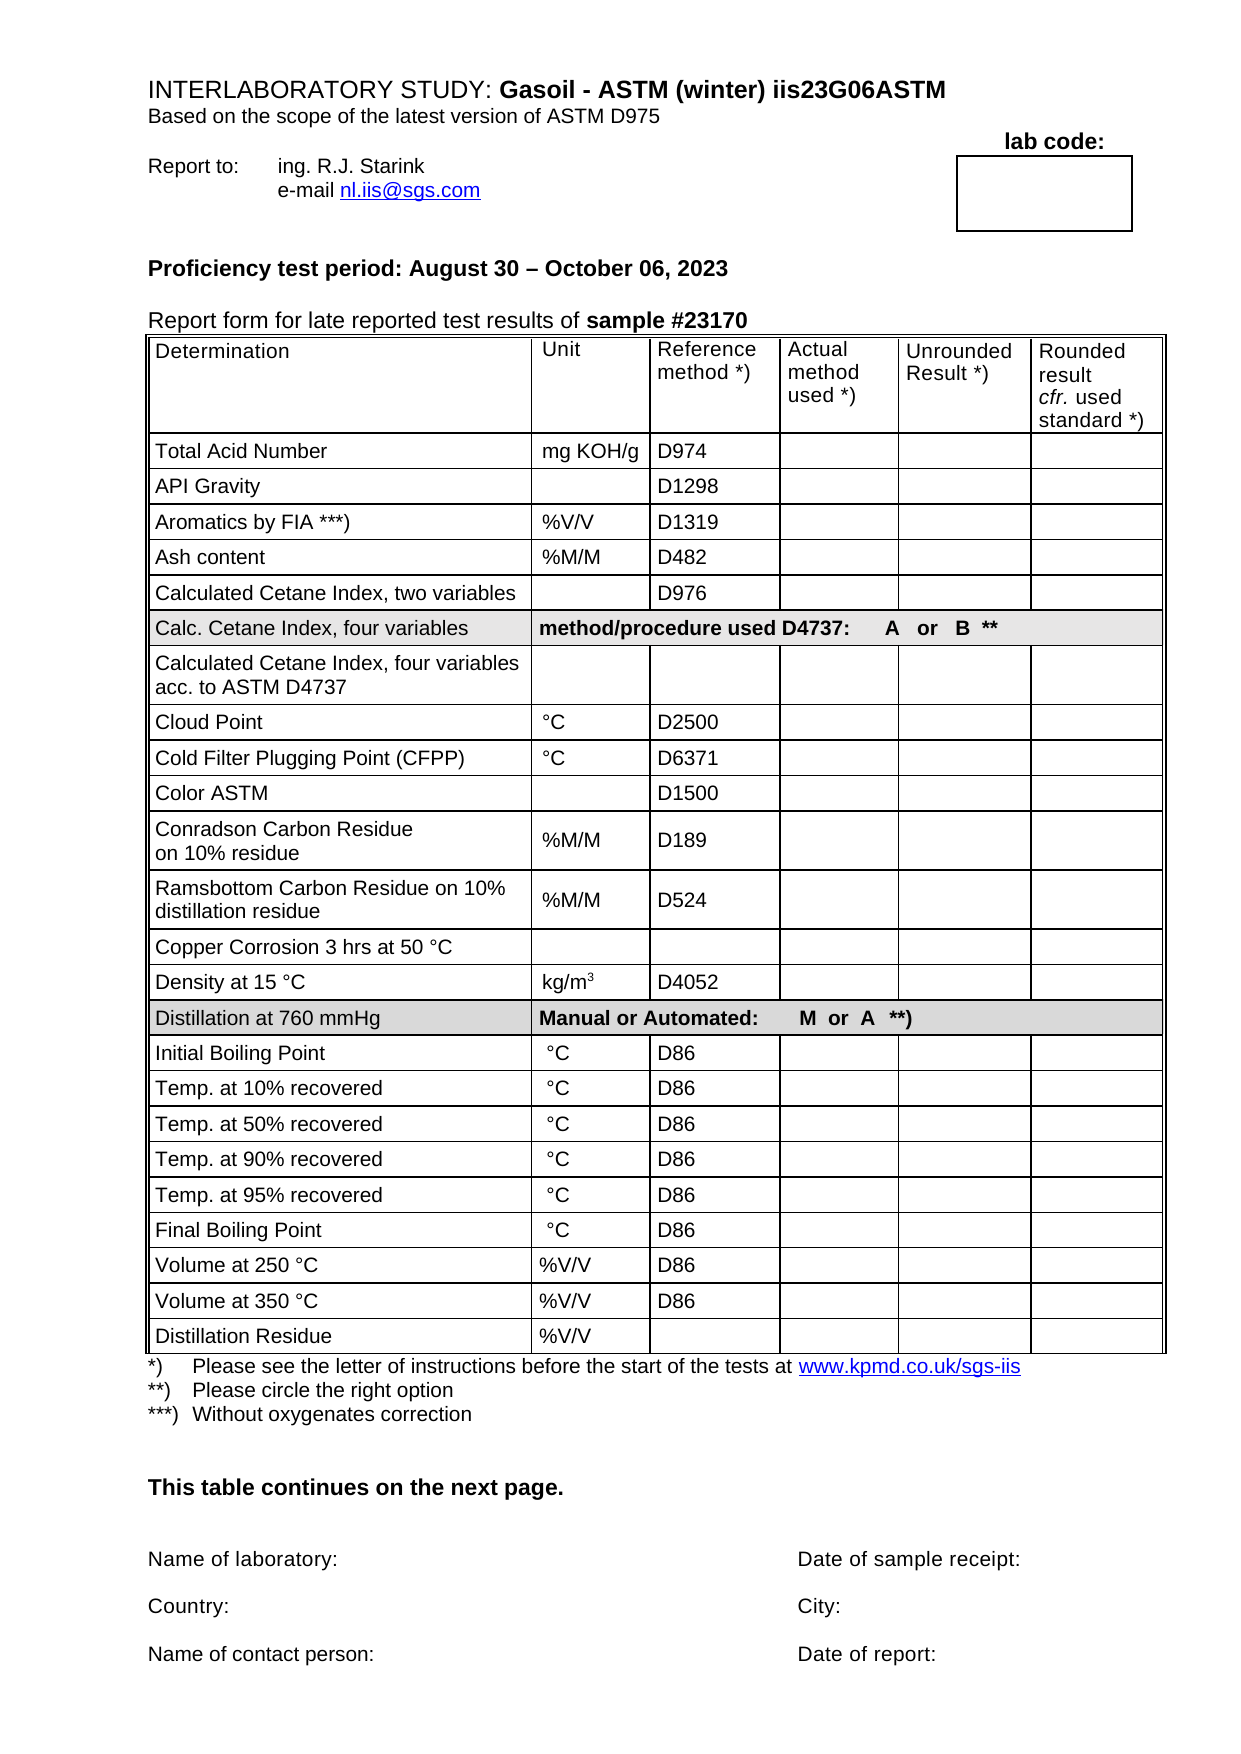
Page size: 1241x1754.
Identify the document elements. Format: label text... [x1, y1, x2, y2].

table_cell [899, 1248, 1030, 1282]
table_cell [1032, 871, 1162, 928]
table_cell [532, 576, 649, 609]
table_cell kg/m3 [532, 965, 649, 999]
table_cell [899, 741, 1030, 774]
table_cell [899, 776, 1030, 810]
table_cell Ash content [150, 540, 531, 574]
table_cell [899, 930, 1030, 963]
table_cell [899, 1319, 1030, 1353]
table_cell Volume at 250 °C [150, 1248, 531, 1282]
table_cell [781, 741, 898, 774]
table_cell °C [532, 1142, 649, 1176]
table_cell [899, 1213, 1030, 1247]
table_cell Distillation Residue [150, 1319, 531, 1353]
table_cell mg KOH/g [532, 434, 649, 468]
table_cell Initial Boiling Point [150, 1036, 531, 1070]
table_cell [1032, 1284, 1162, 1318]
table_cell D6371 [651, 741, 779, 774]
table_header Unit [532, 338, 650, 432]
text **) Please circle the right option [148, 1378, 1092, 1402]
table_cell [781, 646, 898, 704]
table_cell [781, 705, 898, 739]
table_cell [1032, 434, 1162, 468]
table_cell °C [532, 1213, 649, 1247]
table_cell [532, 776, 649, 810]
table_cell Conradson Carbon Residue on 10% residue [150, 812, 531, 869]
table_cell D86 [651, 1213, 779, 1247]
table_cell Temp. at 10% recovered [150, 1071, 531, 1105]
table_cell [1032, 1142, 1162, 1176]
table_cell %V/V [532, 505, 649, 538]
table_header Rounded result cfr. used standard *) [1032, 338, 1162, 432]
table_cell Cloud Point [150, 705, 531, 739]
table_cell °C [532, 1036, 649, 1070]
table_cell Calc. Cetane Index, four variables [150, 611, 531, 645]
table_cell Color ASTM [150, 776, 531, 810]
table_cell D1319 [651, 505, 779, 538]
table_cell [1032, 741, 1162, 774]
table_cell D1500 [651, 776, 779, 810]
table_cell [1032, 505, 1162, 538]
table_cell [1032, 1036, 1162, 1070]
table_cell [1032, 930, 1162, 963]
table_cell D974 [651, 434, 779, 468]
table_cell %M/M [532, 540, 649, 574]
table_cell [532, 930, 649, 963]
table_cell [781, 965, 898, 999]
table_cell %V/V [532, 1284, 649, 1318]
table_cell [1032, 776, 1162, 810]
table_cell D86 [651, 1142, 779, 1176]
table_cell [899, 646, 1030, 704]
table_cell [1032, 1071, 1162, 1105]
table_cell [899, 434, 1030, 468]
table_cell [781, 1213, 898, 1247]
table_cell [899, 469, 1030, 503]
table_cell [1032, 576, 1162, 609]
table_cell [899, 1178, 1030, 1211]
table_cell D86 [651, 1036, 779, 1070]
table_cell Aromatics by FIA ***) [150, 505, 531, 538]
table_header Actual method used *) [781, 338, 898, 432]
table_cell [781, 812, 898, 869]
table_cell [899, 1284, 1030, 1318]
table_cell [781, 1284, 898, 1318]
table_cell [781, 930, 898, 963]
text Report form for late reported test results of sample #23170 [148, 307, 1092, 334]
table_cell [781, 1142, 898, 1176]
table_header Unrounded Result *) [899, 338, 1031, 432]
table_cell Ramsbottom Carbon Residue on 10% distillation residue [150, 871, 531, 928]
table_cell %M/M [532, 871, 649, 928]
table_cell [899, 1107, 1030, 1141]
table_cell [1032, 705, 1162, 739]
table_cell [1032, 812, 1162, 869]
table_cell [781, 1178, 898, 1211]
table_cell [899, 705, 1030, 739]
table_cell °C [532, 1071, 649, 1105]
table_cell Temp. at 90% recovered [150, 1142, 531, 1176]
table_cell [1032, 1319, 1162, 1353]
table_cell [781, 871, 898, 928]
table_cell [1032, 646, 1162, 704]
text *) Please see the letter of instructions before the start of the tests at www.kpmd.co.uk/sgs-iis [148, 1354, 1092, 1378]
table_cell Volume at 350 °C [150, 1284, 531, 1318]
table_cell [781, 1248, 898, 1282]
table_cell [781, 1036, 898, 1070]
table_cell Cold Filter Plugging Point (CFPP) [150, 741, 531, 774]
table_cell D86 [651, 1107, 779, 1141]
table_cell [1032, 965, 1162, 999]
table_cell [1032, 469, 1162, 503]
table_cell [532, 646, 649, 704]
table_cell [651, 646, 779, 704]
table_cell D524 [651, 871, 779, 928]
table_cell [781, 1107, 898, 1141]
table_cell Calculated Cetane Index, four variables acc. to ASTM D4737 [150, 646, 531, 704]
table_cell Temp. at 95% recovered [150, 1178, 531, 1211]
table_cell [781, 434, 898, 468]
text ***) Without oxygenates correction [148, 1402, 1092, 1426]
table_cell [899, 1142, 1030, 1176]
table_cell D2500 [651, 705, 779, 739]
table_cell [1032, 1107, 1162, 1141]
table_cell [899, 871, 1030, 928]
table_cell [899, 576, 1030, 609]
table_cell [1032, 1248, 1162, 1282]
table_cell [899, 812, 1030, 869]
table_cell [1032, 540, 1162, 574]
table_cell [781, 576, 898, 609]
table_cell [1032, 1178, 1162, 1211]
table_cell [899, 1036, 1030, 1070]
table_cell [899, 965, 1030, 999]
table_cell °C [532, 741, 649, 774]
table_cell D86 [651, 1284, 779, 1318]
table_cell °C [532, 705, 649, 739]
table_cell D86 [651, 1071, 779, 1105]
table_cell D4052 [651, 965, 779, 999]
table_header Reference method *) [651, 338, 780, 432]
table_cell method/procedure used D4737: A or B ** [532, 611, 1162, 645]
table_cell Calculated Cetane Index, two variables [150, 576, 531, 609]
table_cell D482 [651, 540, 779, 574]
table_cell Density at 15 °C [150, 965, 531, 999]
table_cell Temp. at 50% recovered [150, 1107, 531, 1141]
table_cell [781, 505, 898, 538]
table_cell [781, 469, 898, 503]
table_cell [781, 540, 898, 574]
table_cell [781, 1319, 898, 1353]
table_cell [781, 1071, 898, 1105]
table_cell [899, 505, 1030, 538]
table_cell [1032, 1213, 1162, 1247]
text This table continues on the next page. [148, 1474, 1092, 1500]
table_cell API Gravity [150, 469, 531, 503]
table_cell [899, 540, 1030, 574]
table_cell [651, 1319, 779, 1353]
table_cell D86 [651, 1248, 779, 1282]
table_cell D976 [651, 576, 779, 609]
table_cell D1298 [651, 469, 779, 503]
table_header Determination [150, 338, 531, 432]
table_cell Copper Corrosion 3 hrs at 50 °C [150, 930, 531, 963]
table_cell D189 [651, 812, 779, 869]
table_cell %M/M [532, 812, 649, 869]
table_cell %V/V [532, 1248, 649, 1282]
table_cell °C [532, 1107, 649, 1141]
table_cell %V/V [532, 1319, 649, 1353]
table_cell D86 [651, 1178, 779, 1211]
table_cell Total Acid Number [150, 434, 531, 468]
table_cell Manual or Automated: M or A **) [532, 1001, 1162, 1034]
table_cell Distillation at 760 mmHg [150, 1001, 531, 1034]
table_cell [781, 776, 898, 810]
table_cell Final Boiling Point [150, 1213, 531, 1247]
table_cell [899, 1071, 1030, 1105]
table_cell [532, 469, 649, 503]
table_cell °C [532, 1178, 649, 1211]
table_cell [651, 930, 779, 963]
